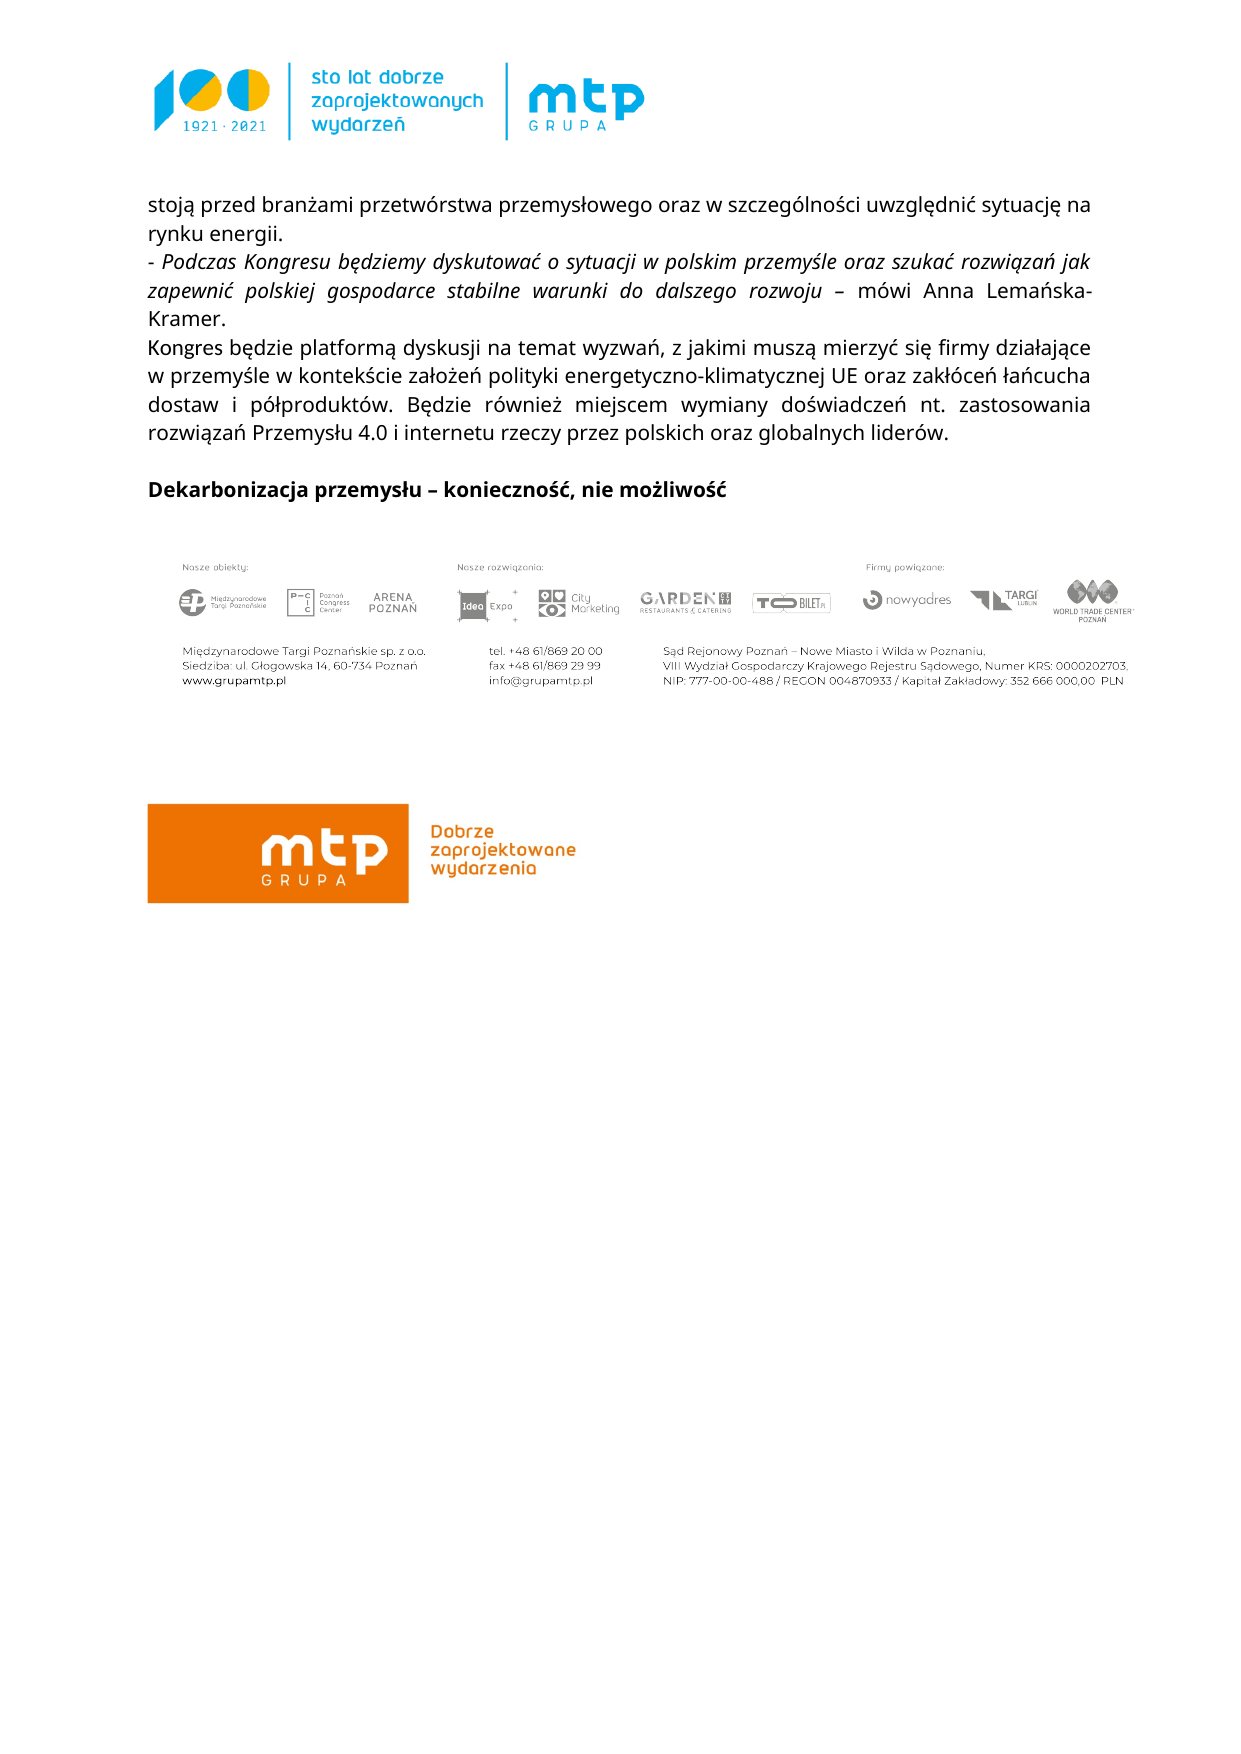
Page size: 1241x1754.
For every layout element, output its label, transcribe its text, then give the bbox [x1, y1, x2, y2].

text - Podczas Kongresu będziemy dyskutować o sytuacji w polskim przemyśle oraz szukać rozwiązań jak zapewnić polskiej gospodarce stabilne warunki do dalszego rozwoju – mówi Anna Lemańska-Kramer. [148, 247, 1092, 333]
text Kongres będzie platformą dyskusji na temat wyzwań, z jakimi muszą mierzyć się firmy działające w przemyśle w kontekście założeń polityki energetyczno-klimatycznej UE oraz zakłóceń łańcucha dostaw i półproduktów. Będzie również miejscem wymiany doświadczeń nt. zastosowania rozwiązań Przemysłu 4.0 i internetu rzeczy przez polskich oraz globalnych liderów. [148, 333, 1092, 447]
picture [147, 749, 1093, 1754]
text Sukces pierwszej odsłony Kongresu Industry Next zwiększył apetyt organizatorów i zmotywował do przygotowania kolejnej edycji wydarzenia. Jednym z kluczowych tematów będzie strategia przemysłowa, której opracowanie zapowiedziało Ministerstwo Rozwoju i Technologii. Jej zakres ma być adekwatny do obecnej sytuacji gospodarczej Polski i stanowić odpowiedź na wyzwania, jakie stoją przed branżami przetwórstwa przemysłowego oraz w szczególności uwzględnić sytuację na rynku energii. [148, 191, 1092, 247]
picture [147, 536, 1161, 721]
picture [147, 23, 669, 191]
text Dekarbonizacja przemysłu – konieczność, nie możliwość [148, 475, 1092, 503]
